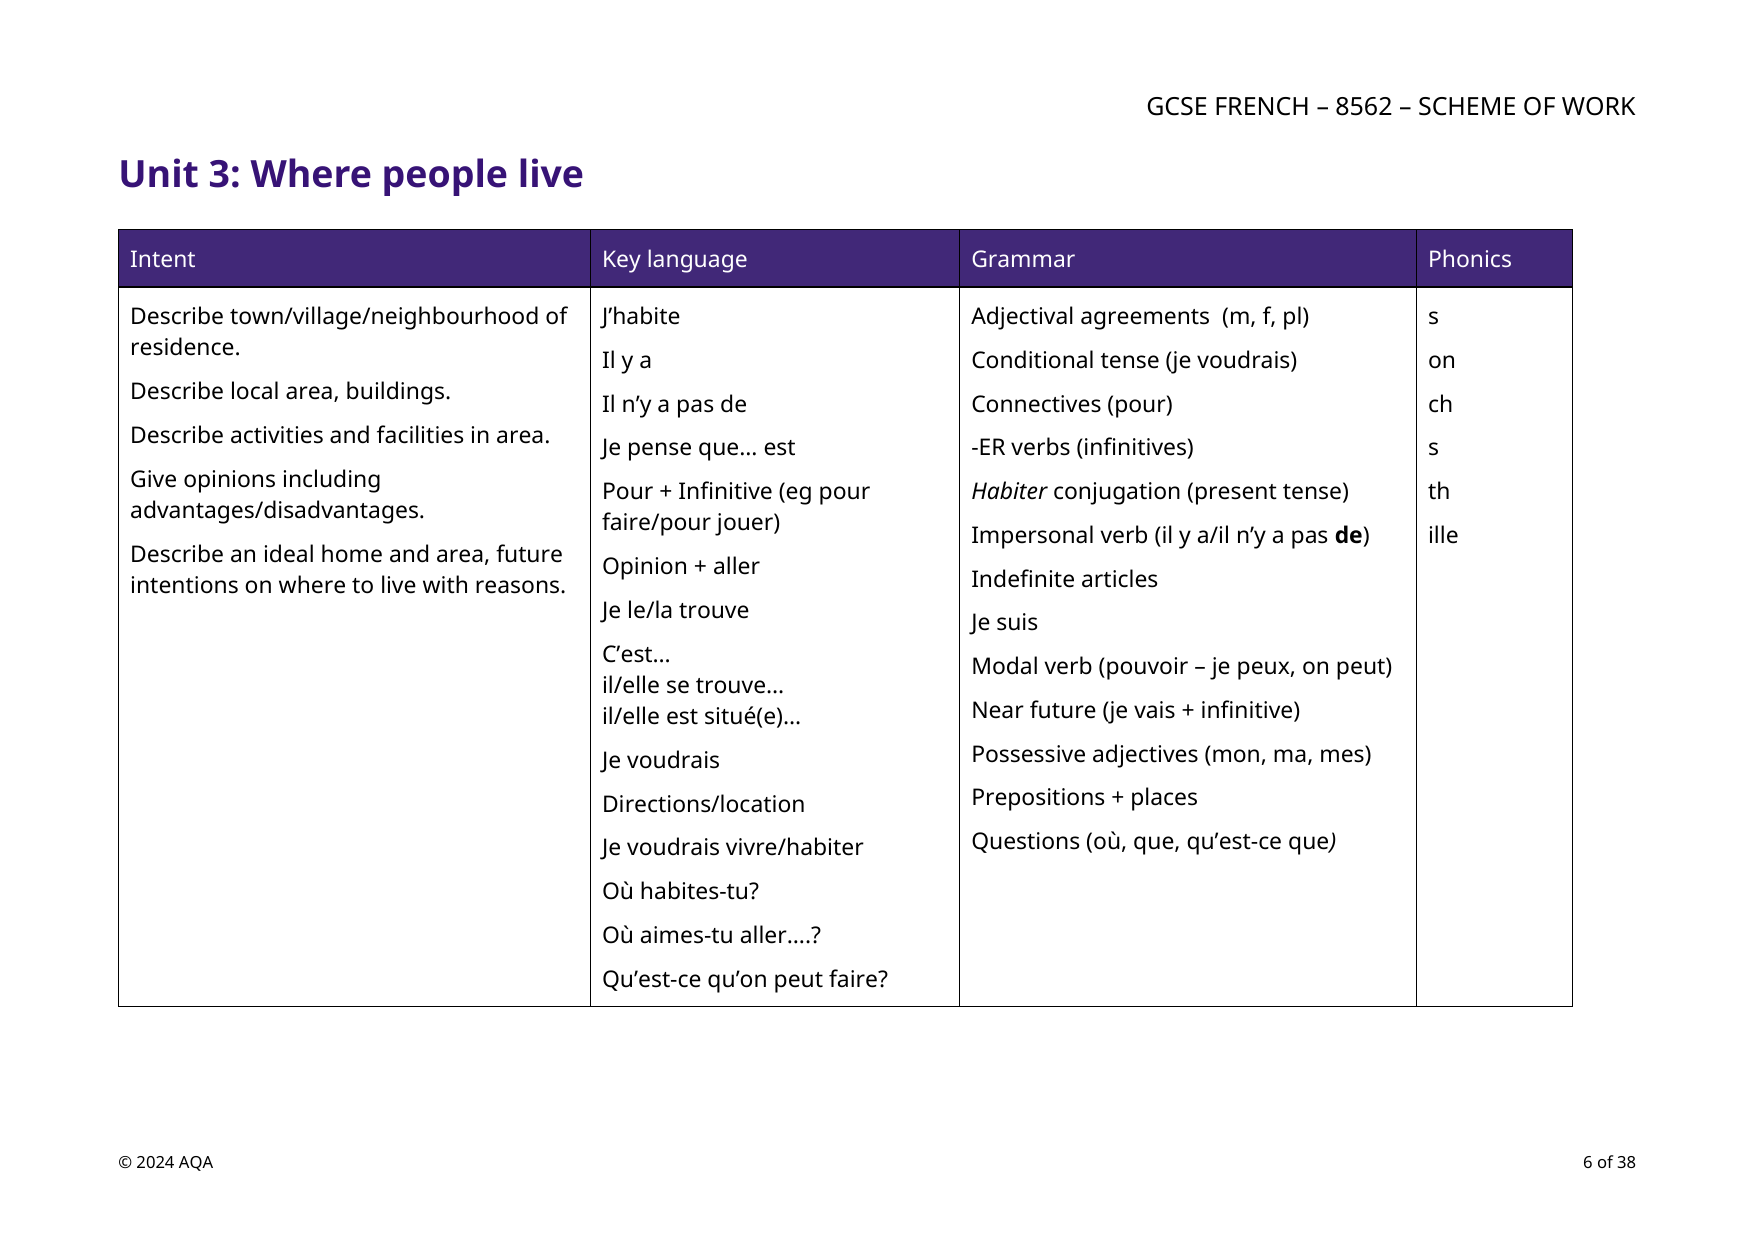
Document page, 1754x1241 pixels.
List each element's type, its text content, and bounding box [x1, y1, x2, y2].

table_cell Describe town/village/neighbourhood of residence. Describe local area, buildings. Describe activities and facilities in area. Give opinions including advantages/disadvantages. Describe an ideal home and area, future intentions on where to live with reasons. [119, 288, 590, 1006]
table_cell s on ch s th ille [1417, 288, 1572, 1006]
table_cell Adjectival agreements (m, f, pl) Conditional tense (je voudrais) Connectives (pour) -ER verbs (infinitives) Habiter conjugation (present tense) Impersonal verb (il y a/il n’y a pas de) Indefinite articles Je suis Modal verb (pouvoir – je peux, on peut) Near future (je vais + infinitive) Possessive adjectives (mon, ma, mes) Prepositions + places Questions (où, que, qu’est-ce que) [960, 288, 1416, 1006]
text Unit 3: Where people live [118, 148, 1636, 199]
table_header Intent [119, 230, 590, 286]
table_header Key language [591, 230, 959, 286]
table_header Grammar [960, 230, 1416, 286]
table_cell J’habite Il y a Il n’y a pas de Je pense que… est Pour + Infinitive (eg pour faire/pour jouer) Opinion + aller Je le/la trouve C’est… il/elle se trouve… il/elle est situé(e)… Je voudrais Directions/location Je voudrais vivre/habiter Où habites-tu? Où aimes-tu aller….? Qu’est-ce qu’on peut faire? [591, 288, 959, 1006]
table_header Phonics [1417, 230, 1572, 286]
